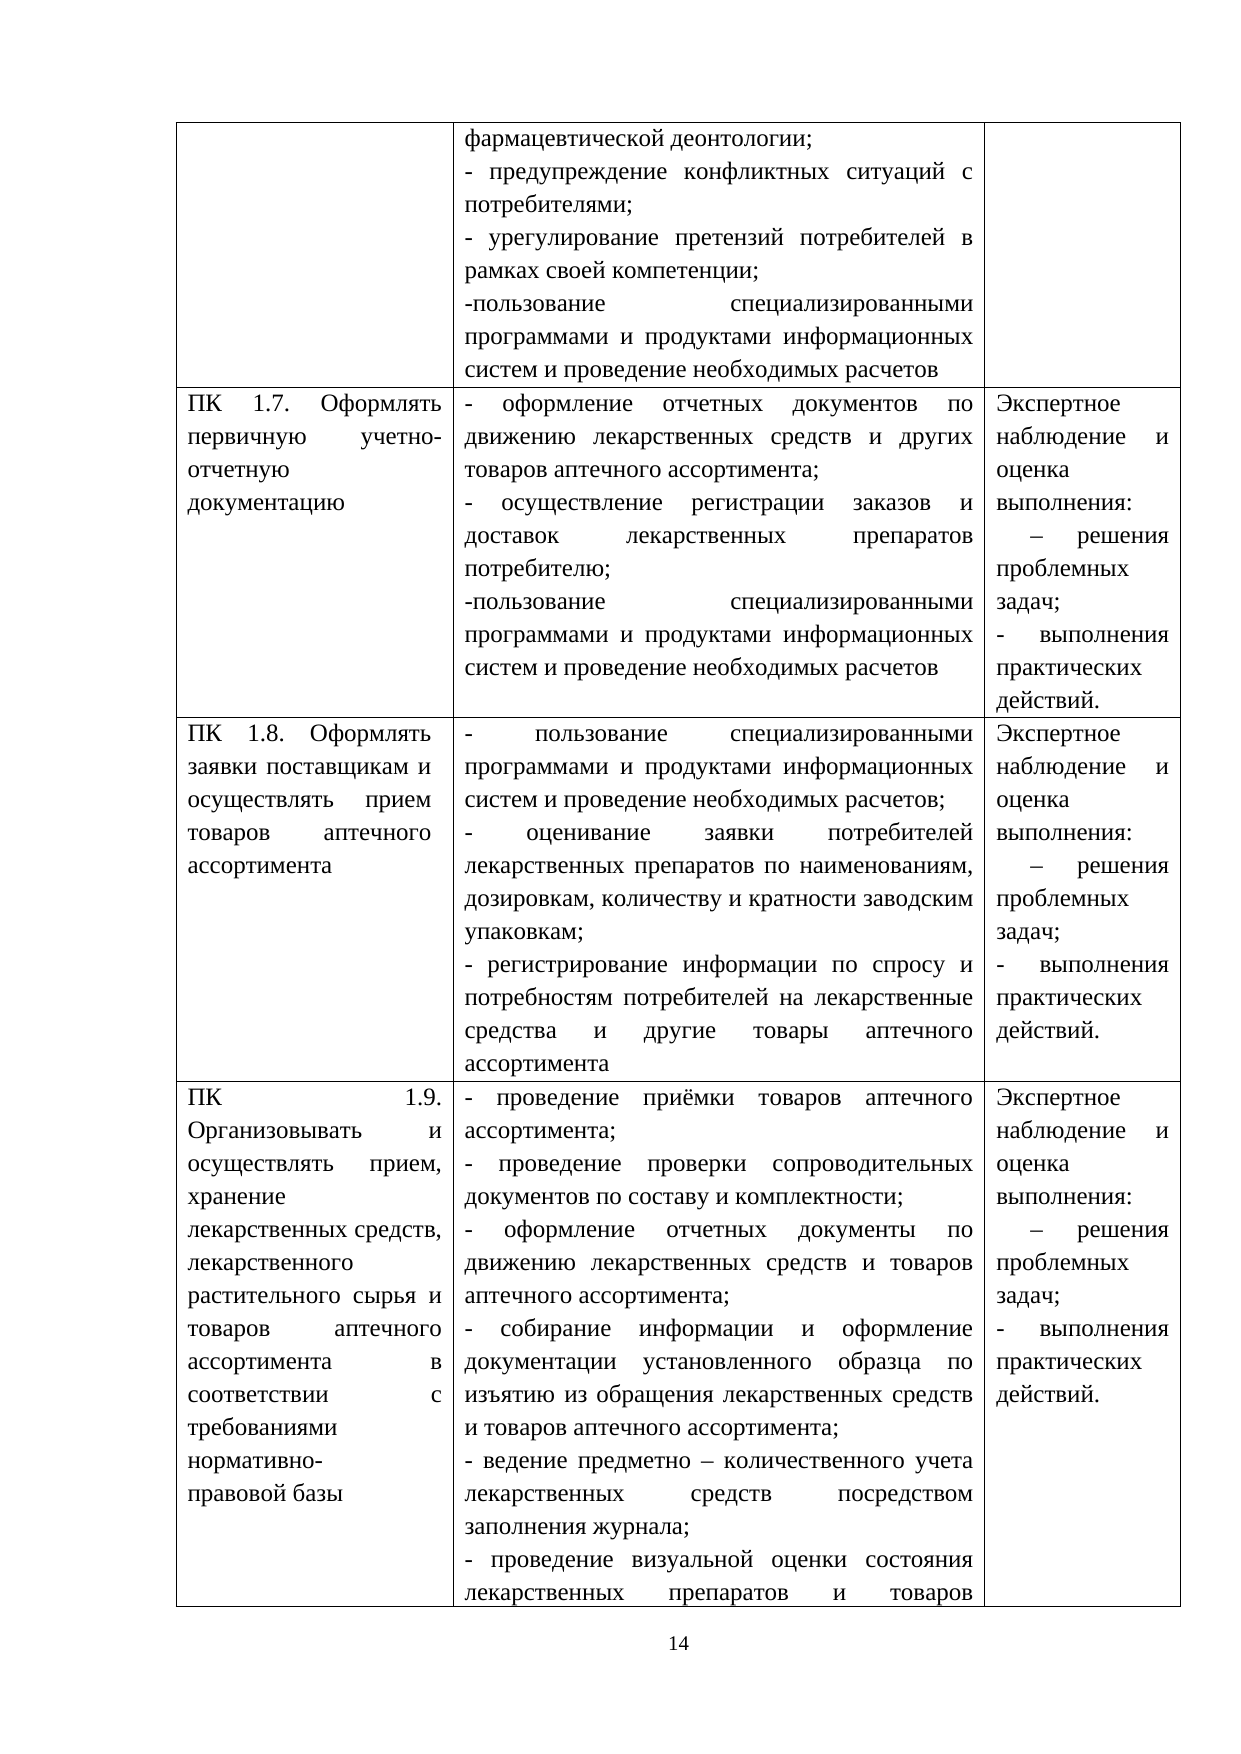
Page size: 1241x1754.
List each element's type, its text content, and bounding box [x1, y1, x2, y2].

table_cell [454, 123, 984, 387]
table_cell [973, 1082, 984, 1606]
table_cell Экспертное наблюдение и оценка выполнения: – решения проблемных задач; - выполнения практических действий. [985, 718, 1180, 1081]
table_cell Экспертное наблюдение и оценка выполнения: – решения проблемных задач; - выполнения практических действий. [985, 388, 1180, 717]
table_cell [177, 1082, 453, 1606]
table_cell - пользование специализированными программами и продуктами информационных систем и проведение необходимых расчетов; - оценивание заявки потребителей лекарственных препаратов по наименованиям, дозировкам, количеству и кратности заводским упаковкам; - регистрирование информации по спросу и потребностям потребителей на лекарственные средства и другие товары аптечного ассортимента [454, 718, 984, 1081]
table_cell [985, 123, 1180, 387]
table_cell ПК 1.8. Оформлять заявки поставщикам и осуществлять прием товаров аптечного ассортимента [177, 718, 453, 1081]
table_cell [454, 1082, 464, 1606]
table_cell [985, 1082, 1180, 1606]
table_cell ПК 1.7. Оформлять первичную учетно-отчетную документацию [177, 388, 453, 717]
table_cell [177, 123, 453, 387]
table_cell - оформление отчетных документов по движению лекарственных средств и других товаров аптечного ассортимента; - осуществление регистрации заказов и доставок лекарственных препаратов потребителю; -пользование специализированными программами и продуктами информационных систем и проведение необходимых расчетов [454, 388, 984, 717]
